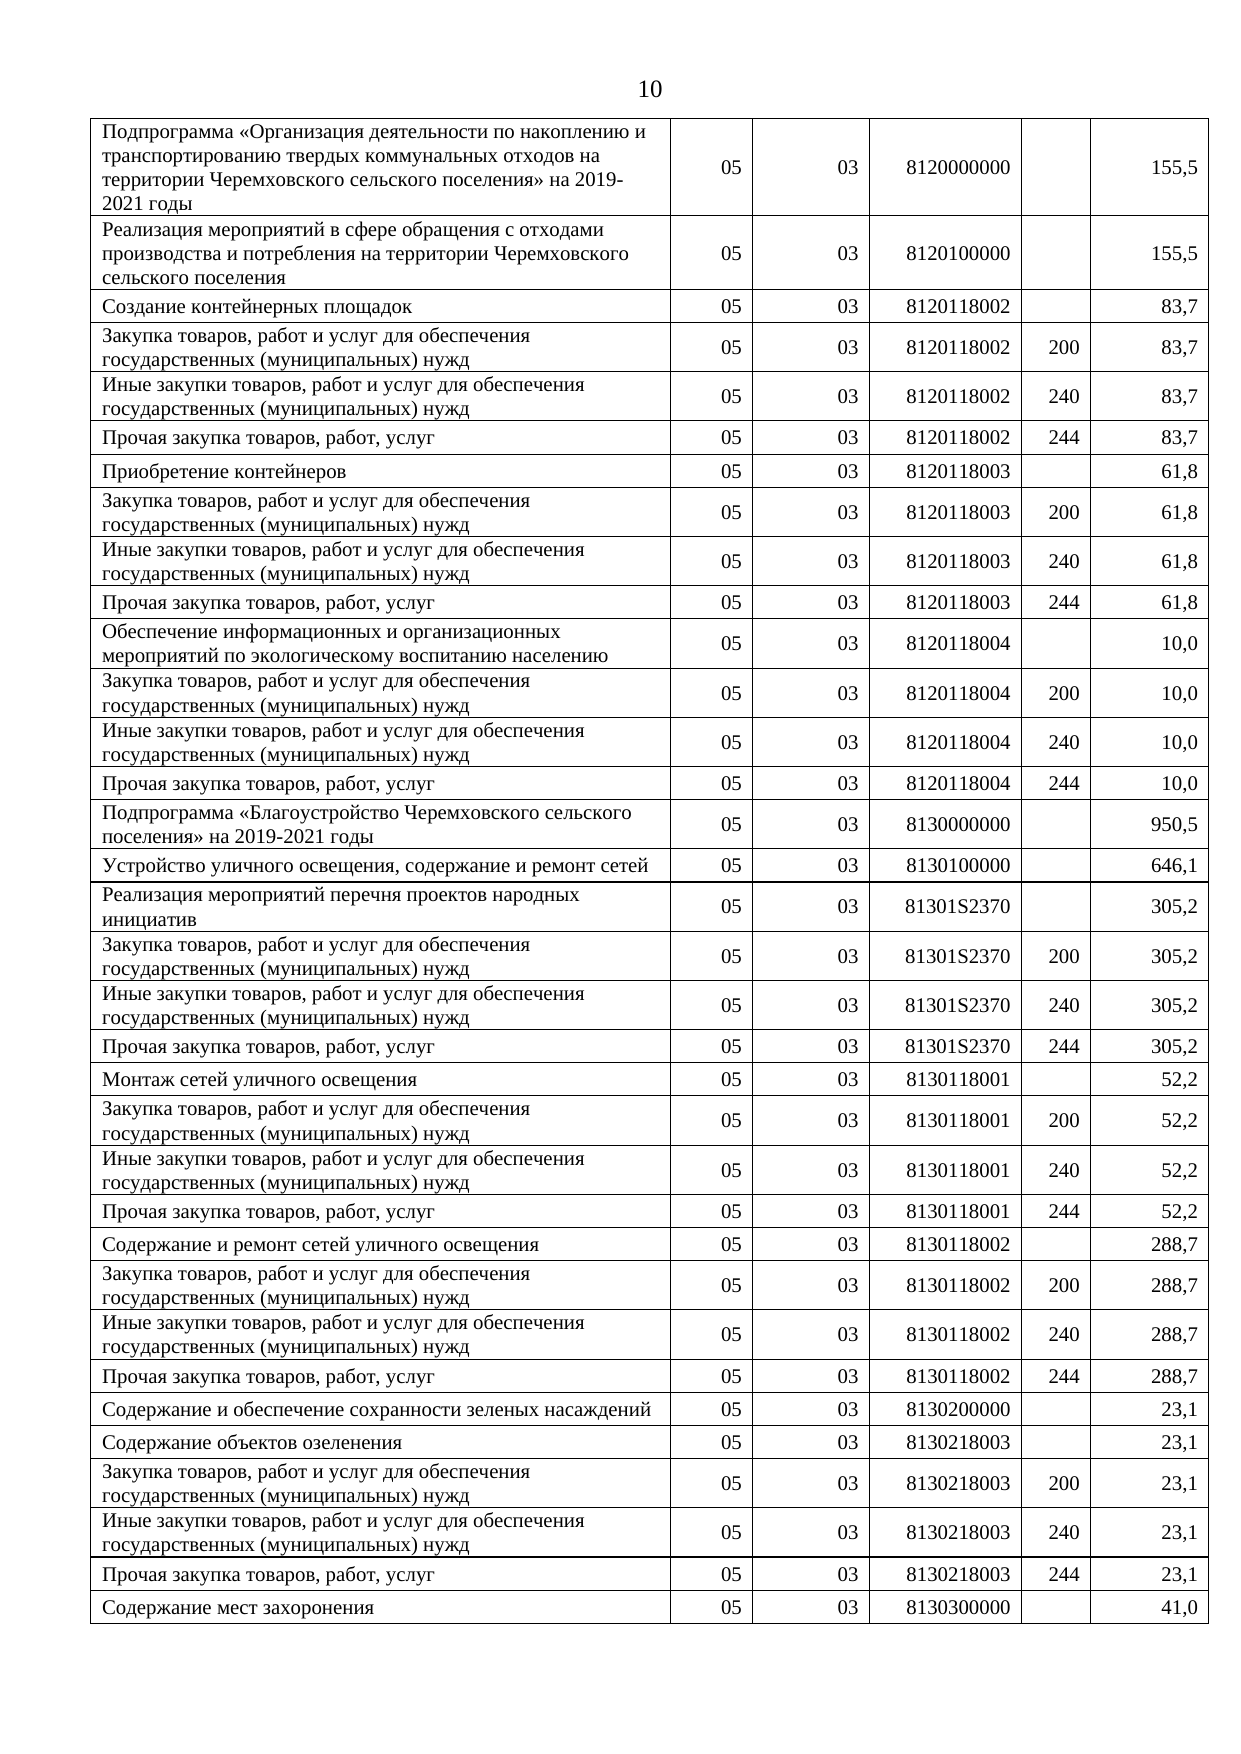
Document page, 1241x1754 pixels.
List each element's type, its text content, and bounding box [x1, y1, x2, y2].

table_cell 8130218003 [870, 1426, 1021, 1458]
table_cell 05 [671, 1591, 752, 1623]
table_cell 05 [671, 981, 752, 1029]
table_cell 200 [1022, 669, 1090, 717]
table_cell 155,5 [1091, 119, 1208, 215]
table_cell Подпрограмма «Благоустройство Черемховского сельского поселения» на 2019-2021 годы [91, 800, 670, 848]
table_cell 240 [1022, 372, 1090, 420]
table_cell Прочая закупка товаров, работ, услуг [91, 767, 670, 799]
table_cell 244 [1022, 1558, 1090, 1590]
table_cell 240 [1022, 1508, 1090, 1556]
table_cell 05 [671, 883, 752, 931]
table_cell [1022, 1426, 1090, 1458]
table_cell 200 [1022, 323, 1090, 371]
table_cell [1022, 1228, 1090, 1260]
table_cell Прочая закупка товаров, работ, услуг [91, 1195, 670, 1227]
table_cell 05 [671, 1096, 752, 1144]
table_cell 83,7 [1091, 421, 1208, 453]
table_cell 200 [1022, 1261, 1090, 1309]
table_cell 23,1 [1091, 1508, 1208, 1556]
table_cell 52,2 [1091, 1063, 1208, 1095]
table_cell 200 [1022, 1096, 1090, 1144]
table_cell 8130118002 [870, 1228, 1021, 1260]
table_cell Содержание и ремонт сетей уличного освещения [91, 1228, 670, 1260]
table_cell 305,2 [1091, 883, 1208, 931]
table_cell 83,7 [1091, 372, 1208, 420]
table_cell 950,5 [1091, 800, 1208, 848]
table_cell 05 [671, 800, 752, 848]
table_cell 05 [671, 1063, 752, 1095]
table_cell 288,7 [1091, 1228, 1208, 1260]
table_cell 288,7 [1091, 1310, 1208, 1358]
table_cell 03 [753, 1228, 869, 1260]
table_cell 8130118001 [870, 1146, 1021, 1194]
table_cell 03 [753, 883, 869, 931]
table_cell 81301S2370 [870, 1030, 1021, 1062]
table_cell 03 [753, 1030, 869, 1062]
table_cell 05 [671, 669, 752, 717]
table_cell 83,7 [1091, 290, 1208, 322]
table_cell 8120118003 [870, 455, 1021, 487]
table_cell 03 [753, 800, 869, 848]
table_cell 05 [671, 537, 752, 585]
table_cell Содержание мест захоронения [91, 1591, 670, 1623]
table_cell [91, 1508, 670, 1556]
table_cell 03 [753, 981, 869, 1029]
table_cell 8120118003 [870, 537, 1021, 585]
table_cell 03 [753, 932, 869, 980]
table_cell 8130300000 [870, 1591, 1021, 1623]
table_cell 8120118003 [870, 488, 1021, 536]
table_cell Содержание объектов озеленения [91, 1426, 670, 1458]
table_cell 288,7 [1091, 1261, 1208, 1309]
table_cell 8120118002 [870, 290, 1021, 322]
table_cell 8120118004 [870, 767, 1021, 799]
table_cell 52,2 [1091, 1195, 1208, 1227]
table_cell 03 [753, 586, 869, 618]
table_cell [1022, 119, 1090, 215]
table_cell Иные закупки товаров, работ и услуг для обеспечения государственных (муниципальных) нужд [91, 1310, 670, 1358]
table_cell 03 [753, 216, 869, 289]
table_cell Закупка товаров, работ и услуг для обеспечения государственных (муниципальных) нужд [91, 932, 670, 980]
table_cell [1022, 290, 1090, 322]
table_cell Иные закупки товаров, работ и услуг для обеспечения государственных (муниципальных) нужд [91, 981, 670, 1029]
table_cell 61,8 [1091, 488, 1208, 536]
table_cell 8120118002 [870, 323, 1021, 371]
table_cell 03 [753, 1558, 869, 1590]
table_cell 03 [753, 619, 869, 667]
table_cell Закупка товаров, работ и услуг для обеспечения государственных (муниципальных) нужд [91, 323, 670, 371]
table_cell 244 [1022, 586, 1090, 618]
table_cell Обеспечение информационных и организационных мероприятий по экологическому воспитанию населению [91, 619, 670, 667]
table_cell 244 [1022, 1030, 1090, 1062]
table_cell 23,1 [1091, 1426, 1208, 1458]
table_cell 200 [1022, 932, 1090, 980]
table_cell 240 [1022, 981, 1090, 1029]
table_cell [1022, 216, 1090, 289]
table_cell 8130000000 [870, 800, 1021, 848]
table_cell 8120100000 [870, 216, 1021, 289]
table_cell 05 [671, 455, 752, 487]
table_cell 03 [753, 1426, 869, 1458]
table_cell 83,7 [1091, 323, 1208, 371]
table_cell 8130118001 [870, 1195, 1021, 1227]
table_cell Закупка товаров, работ и услуг для обеспечения государственных (муниципальных) нужд [91, 1459, 670, 1507]
table_cell 244 [1022, 767, 1090, 799]
table_cell 05 [671, 619, 752, 667]
table_cell 05 [671, 1558, 752, 1590]
table_cell 03 [753, 1459, 869, 1507]
table_cell 8120118002 [870, 372, 1021, 420]
table_cell Иные закупки товаров, работ и услуг для обеспечения государственных (муниципальных) нужд [91, 372, 670, 420]
table_cell 03 [753, 1063, 869, 1095]
table_cell 8120118004 [870, 669, 1021, 717]
table_cell 03 [753, 372, 869, 420]
table_cell 8120000000 [870, 119, 1021, 215]
table_cell 03 [753, 1261, 869, 1309]
table_cell 8130118002 [870, 1310, 1021, 1358]
table_cell 03 [753, 1146, 869, 1194]
table_cell 05 [671, 1030, 752, 1062]
table_cell [1022, 849, 1090, 881]
table_cell 03 [753, 767, 869, 799]
table_cell 10,0 [1091, 767, 1208, 799]
table_cell 05 [671, 290, 752, 322]
table_cell Прочая закупка товаров, работ, услуг [91, 1030, 670, 1062]
table_cell Иные закупки товаров, работ и услуг для обеспечения государственных (муниципальных) нужд [91, 718, 670, 766]
table_cell 05 [671, 1360, 752, 1392]
table_cell 81301S2370 [870, 932, 1021, 980]
table_cell 05 [671, 1261, 752, 1309]
table_cell 41,0 [1091, 1591, 1208, 1623]
table_cell 05 [671, 119, 752, 215]
table_cell 10,0 [1091, 718, 1208, 766]
table_cell Устройство уличного освещения, содержание и ремонт сетей [91, 849, 670, 881]
table_cell 61,8 [1091, 537, 1208, 585]
table_cell 244 [1022, 1195, 1090, 1227]
table_cell 646,1 [1091, 849, 1208, 881]
table_cell 03 [753, 1591, 869, 1623]
table_cell 05 [671, 323, 752, 371]
table_cell 05 [671, 849, 752, 881]
table_cell 240 [1022, 1146, 1090, 1194]
table_cell 52,2 [1091, 1096, 1208, 1144]
table_cell 05 [671, 488, 752, 536]
table_cell [1022, 455, 1090, 487]
table_cell 05 [671, 421, 752, 453]
table_cell 305,2 [1091, 932, 1208, 980]
table_cell 10,0 [1091, 669, 1208, 717]
table_cell 05 [671, 1508, 752, 1556]
table_cell 288,7 [1091, 1360, 1208, 1392]
table_cell 8120118004 [870, 718, 1021, 766]
table_cell 03 [753, 1195, 869, 1227]
table_cell 05 [671, 1146, 752, 1194]
table_cell [1022, 1591, 1090, 1623]
table_cell 244 [1022, 1360, 1090, 1392]
table_cell 05 [671, 1228, 752, 1260]
table_cell 81301S2370 [870, 883, 1021, 931]
table_cell 8130200000 [870, 1393, 1021, 1425]
table_cell 05 [671, 767, 752, 799]
table_cell 240 [1022, 537, 1090, 585]
table_cell 03 [753, 718, 869, 766]
table_cell 8130118002 [870, 1360, 1021, 1392]
table_cell 81301S2370 [870, 981, 1021, 1029]
table_cell 03 [753, 537, 869, 585]
table_cell Иные закупки товаров, работ и услуг для обеспечения государственных (муниципальных) нужд [91, 1146, 670, 1194]
table_cell 03 [753, 421, 869, 453]
table_cell 03 [753, 488, 869, 536]
table_cell [1022, 800, 1090, 848]
table_cell 05 [671, 372, 752, 420]
table_cell [1022, 1063, 1090, 1095]
table_cell Реализация мероприятий в сфере обращения с отходами производства и потребления на территории Черемховского сельского поселения [91, 216, 670, 289]
table_cell 305,2 [1091, 1030, 1208, 1062]
table_cell 05 [671, 1195, 752, 1227]
table_cell 8130100000 [870, 849, 1021, 881]
table_cell Подпрограмма «Организация деятельности по накоплению и транспортированию твердых коммунальных отходов на территории Черемховского сельского поселения» на 2019-2021 годы [91, 119, 670, 215]
table_cell 200 [1022, 1459, 1090, 1507]
table_cell 8130218003 [870, 1508, 1021, 1556]
table_cell 03 [753, 290, 869, 322]
table_cell 03 [753, 323, 869, 371]
table_cell [1022, 1393, 1090, 1425]
table_cell Создание контейнерных площадок [91, 290, 670, 322]
table_cell 03 [753, 1508, 869, 1556]
table_cell 03 [753, 1096, 869, 1144]
table_cell Содержание и обеспечение сохранности зеленых насаждений [91, 1393, 670, 1425]
table_cell 03 [753, 669, 869, 717]
table_cell 8130118002 [870, 1261, 1021, 1309]
table_cell 155,5 [1091, 216, 1208, 289]
table_cell Реализация мероприятий перечня проектов народных инициатив [91, 883, 670, 931]
table_cell Прочая закупка товаров, работ, услуг [91, 1360, 670, 1392]
table_cell 8130218003 [870, 1459, 1021, 1507]
table_cell 244 [1022, 421, 1090, 453]
table_cell 10,0 [1091, 619, 1208, 667]
table_cell Закупка товаров, работ и услуг для обеспечения государственных (муниципальных) нужд [91, 669, 670, 717]
table_cell 61,8 [1091, 455, 1208, 487]
table_cell 23,1 [1091, 1558, 1208, 1590]
table_cell 03 [753, 1360, 869, 1392]
table_cell Закупка товаров, работ и услуг для обеспечения государственных (муниципальных) нужд [91, 488, 670, 536]
table_cell 05 [671, 1310, 752, 1358]
table_cell 03 [753, 849, 869, 881]
table_cell 8120118003 [870, 586, 1021, 618]
table_cell 8130218003 [870, 1558, 1021, 1590]
table_cell Монтаж сетей уличного освещения [91, 1063, 670, 1095]
table_cell 05 [671, 718, 752, 766]
table_cell Закупка товаров, работ и услуг для обеспечения государственных (муниципальных) нужд [91, 1261, 670, 1309]
table_cell 23,1 [1091, 1393, 1208, 1425]
table_cell 8120118002 [870, 421, 1021, 453]
table_cell 240 [1022, 1310, 1090, 1358]
table_cell 240 [1022, 718, 1090, 766]
table_cell Приобретение контейнеров [91, 455, 670, 487]
table_cell [1022, 619, 1090, 667]
table_cell 05 [671, 1393, 752, 1425]
table_cell 8120118004 [870, 619, 1021, 667]
table_cell Закупка товаров, работ и услуг для обеспечения государственных (муниципальных) нужд [91, 1096, 670, 1144]
table_cell 52,2 [1091, 1146, 1208, 1194]
table_cell 61,8 [1091, 586, 1208, 618]
table_cell 03 [753, 1310, 869, 1358]
table_cell 03 [753, 455, 869, 487]
table_cell 03 [753, 1393, 869, 1425]
table_cell 8130118001 [870, 1063, 1021, 1095]
table_cell 03 [753, 119, 869, 215]
table_cell Прочая закупка товаров, работ, услуг [91, 421, 670, 453]
table_cell 05 [671, 216, 752, 289]
table_cell Прочая закупка товаров, работ, услуг [91, 1558, 670, 1590]
table_cell 05 [671, 1426, 752, 1458]
table_cell 05 [671, 1459, 752, 1507]
table_cell 200 [1022, 488, 1090, 536]
table_cell 8130118001 [870, 1096, 1021, 1144]
table_cell 05 [671, 932, 752, 980]
table_cell Прочая закупка товаров, работ, услуг [91, 586, 670, 618]
table_cell 305,2 [1091, 981, 1208, 1029]
table_cell 05 [671, 586, 752, 618]
table_cell Иные закупки товаров, работ и услуг для обеспечения государственных (муниципальных) нужд [91, 537, 670, 585]
table_cell 23,1 [1091, 1459, 1208, 1507]
table_cell [1022, 883, 1090, 931]
